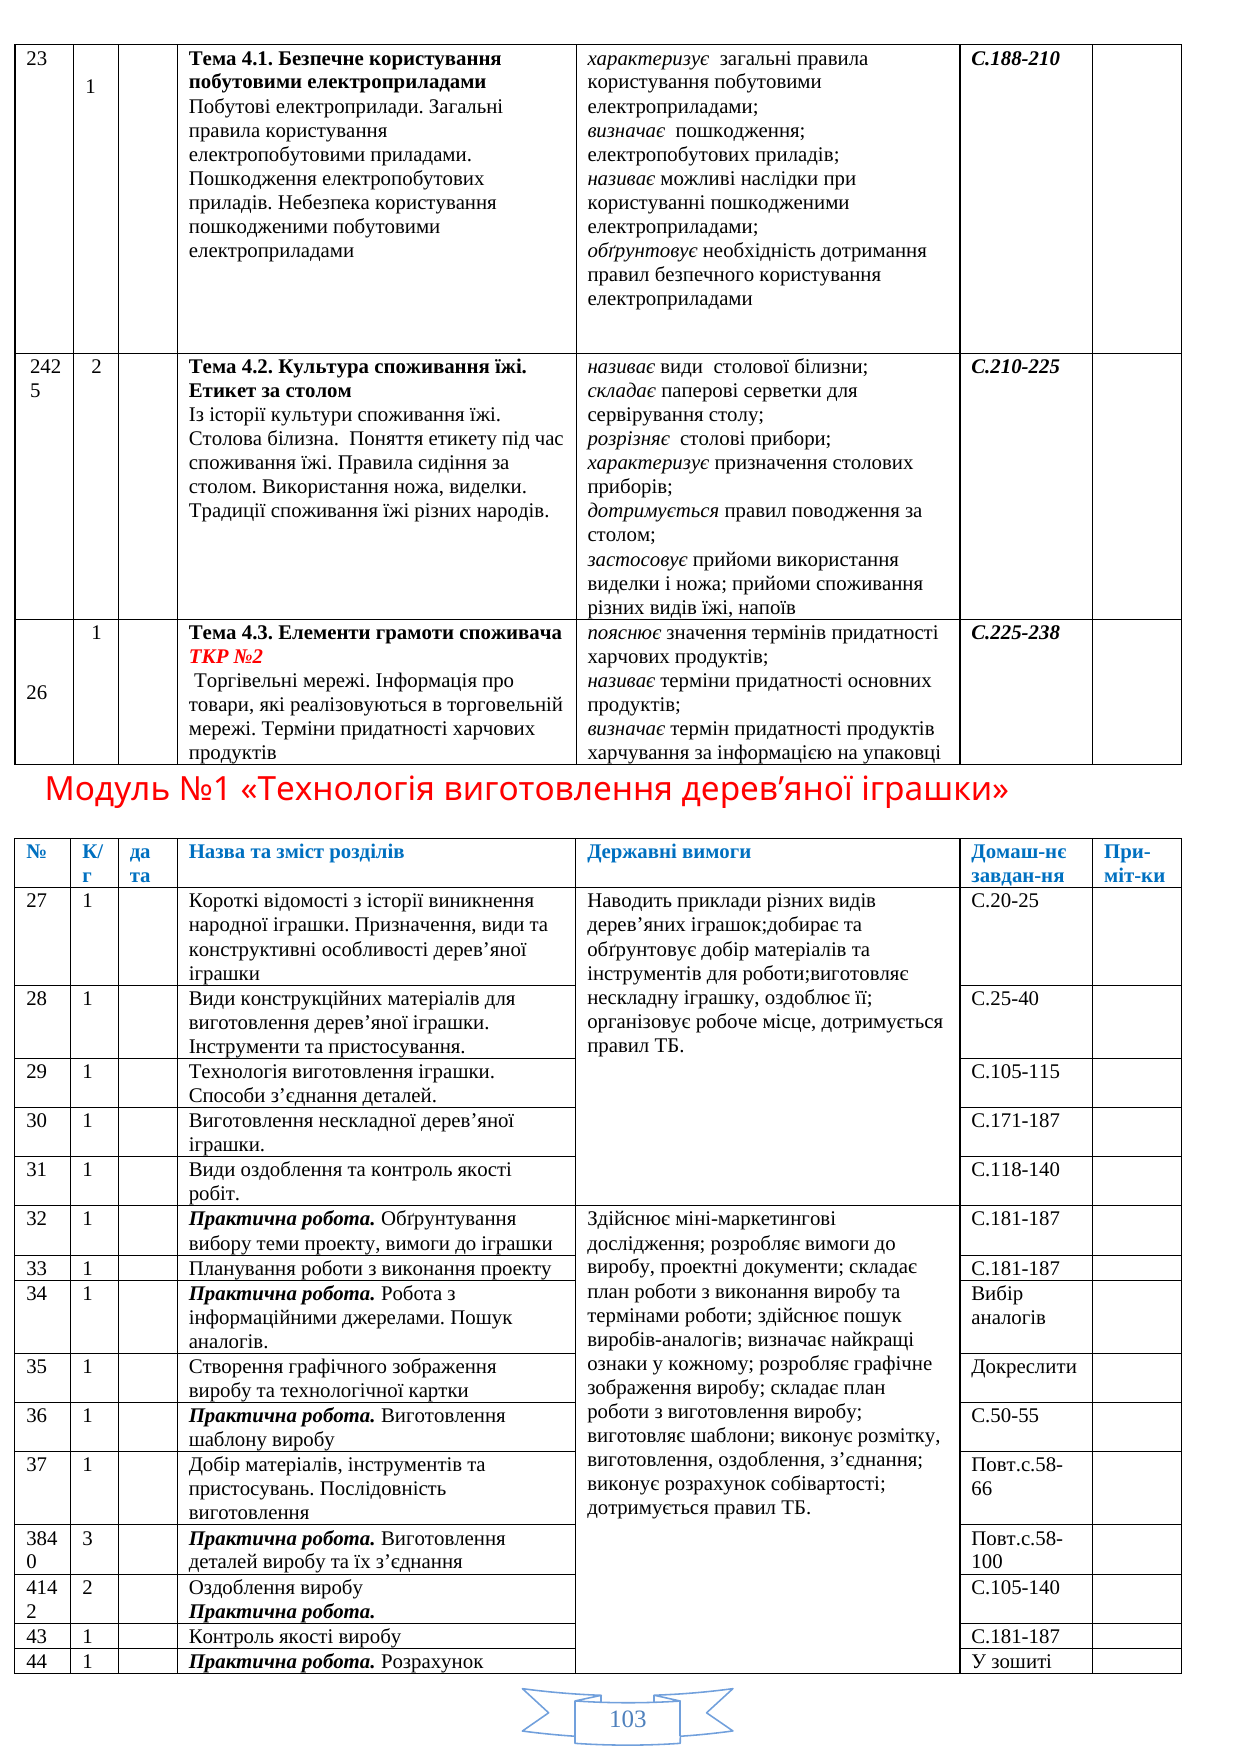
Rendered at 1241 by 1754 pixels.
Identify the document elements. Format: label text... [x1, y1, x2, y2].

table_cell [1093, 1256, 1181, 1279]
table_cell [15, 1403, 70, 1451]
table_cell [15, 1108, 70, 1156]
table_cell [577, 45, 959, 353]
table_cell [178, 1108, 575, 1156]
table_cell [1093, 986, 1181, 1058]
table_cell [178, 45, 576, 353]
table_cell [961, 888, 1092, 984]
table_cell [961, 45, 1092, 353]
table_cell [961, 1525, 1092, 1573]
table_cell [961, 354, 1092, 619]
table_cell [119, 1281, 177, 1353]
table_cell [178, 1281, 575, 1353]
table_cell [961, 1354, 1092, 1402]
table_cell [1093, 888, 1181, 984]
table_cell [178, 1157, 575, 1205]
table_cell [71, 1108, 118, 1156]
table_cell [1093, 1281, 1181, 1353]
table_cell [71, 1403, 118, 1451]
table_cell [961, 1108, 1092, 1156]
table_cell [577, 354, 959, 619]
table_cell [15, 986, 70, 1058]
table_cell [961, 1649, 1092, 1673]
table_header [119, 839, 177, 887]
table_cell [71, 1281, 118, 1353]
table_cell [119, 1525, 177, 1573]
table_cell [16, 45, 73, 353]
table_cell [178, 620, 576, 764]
text Модуль №1 «Технологія виготовлення дерев’яної іграшки» [44, 765, 1211, 811]
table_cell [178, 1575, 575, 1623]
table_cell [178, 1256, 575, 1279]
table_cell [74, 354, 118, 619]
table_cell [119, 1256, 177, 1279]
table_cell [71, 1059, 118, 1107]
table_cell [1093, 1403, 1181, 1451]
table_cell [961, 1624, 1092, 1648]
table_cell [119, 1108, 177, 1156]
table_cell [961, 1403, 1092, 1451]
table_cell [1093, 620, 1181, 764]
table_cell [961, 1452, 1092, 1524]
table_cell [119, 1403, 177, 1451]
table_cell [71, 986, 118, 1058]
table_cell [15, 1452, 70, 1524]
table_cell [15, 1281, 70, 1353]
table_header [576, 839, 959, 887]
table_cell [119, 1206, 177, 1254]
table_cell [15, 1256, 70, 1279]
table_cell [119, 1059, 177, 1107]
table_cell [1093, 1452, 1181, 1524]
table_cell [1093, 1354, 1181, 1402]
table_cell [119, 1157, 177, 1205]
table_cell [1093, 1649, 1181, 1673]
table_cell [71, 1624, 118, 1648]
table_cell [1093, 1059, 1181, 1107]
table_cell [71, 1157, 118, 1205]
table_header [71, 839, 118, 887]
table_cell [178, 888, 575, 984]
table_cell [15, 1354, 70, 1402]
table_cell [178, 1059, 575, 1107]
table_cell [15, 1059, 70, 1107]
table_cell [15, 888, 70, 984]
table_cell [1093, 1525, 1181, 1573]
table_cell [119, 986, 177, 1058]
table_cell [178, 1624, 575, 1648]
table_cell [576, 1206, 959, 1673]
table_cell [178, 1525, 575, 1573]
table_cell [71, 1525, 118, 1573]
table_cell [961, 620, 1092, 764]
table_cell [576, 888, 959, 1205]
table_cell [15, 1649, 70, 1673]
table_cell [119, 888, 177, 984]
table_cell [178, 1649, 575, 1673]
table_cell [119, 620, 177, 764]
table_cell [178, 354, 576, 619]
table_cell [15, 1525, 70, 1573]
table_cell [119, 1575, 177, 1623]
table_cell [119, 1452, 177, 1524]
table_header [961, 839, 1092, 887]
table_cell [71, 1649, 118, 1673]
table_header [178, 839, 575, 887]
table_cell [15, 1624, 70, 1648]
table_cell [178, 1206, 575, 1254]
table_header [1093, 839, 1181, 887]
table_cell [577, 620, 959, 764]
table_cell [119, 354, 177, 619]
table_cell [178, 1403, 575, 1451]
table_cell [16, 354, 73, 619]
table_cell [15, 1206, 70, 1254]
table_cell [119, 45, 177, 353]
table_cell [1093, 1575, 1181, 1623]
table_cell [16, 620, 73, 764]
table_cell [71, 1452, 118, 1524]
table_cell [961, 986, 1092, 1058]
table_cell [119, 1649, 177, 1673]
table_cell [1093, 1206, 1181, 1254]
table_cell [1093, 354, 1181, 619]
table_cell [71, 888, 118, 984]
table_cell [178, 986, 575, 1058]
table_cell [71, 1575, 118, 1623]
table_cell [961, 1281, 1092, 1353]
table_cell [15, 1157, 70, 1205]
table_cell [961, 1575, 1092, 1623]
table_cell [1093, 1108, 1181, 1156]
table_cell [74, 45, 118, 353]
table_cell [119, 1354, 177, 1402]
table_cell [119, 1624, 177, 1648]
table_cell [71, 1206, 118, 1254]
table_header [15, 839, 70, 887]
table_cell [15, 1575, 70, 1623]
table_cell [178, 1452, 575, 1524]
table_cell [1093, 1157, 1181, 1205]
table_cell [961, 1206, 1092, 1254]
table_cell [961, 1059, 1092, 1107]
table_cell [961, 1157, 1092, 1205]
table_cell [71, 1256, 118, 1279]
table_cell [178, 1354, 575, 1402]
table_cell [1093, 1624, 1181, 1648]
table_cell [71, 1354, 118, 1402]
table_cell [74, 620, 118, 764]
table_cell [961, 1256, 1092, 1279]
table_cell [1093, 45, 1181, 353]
